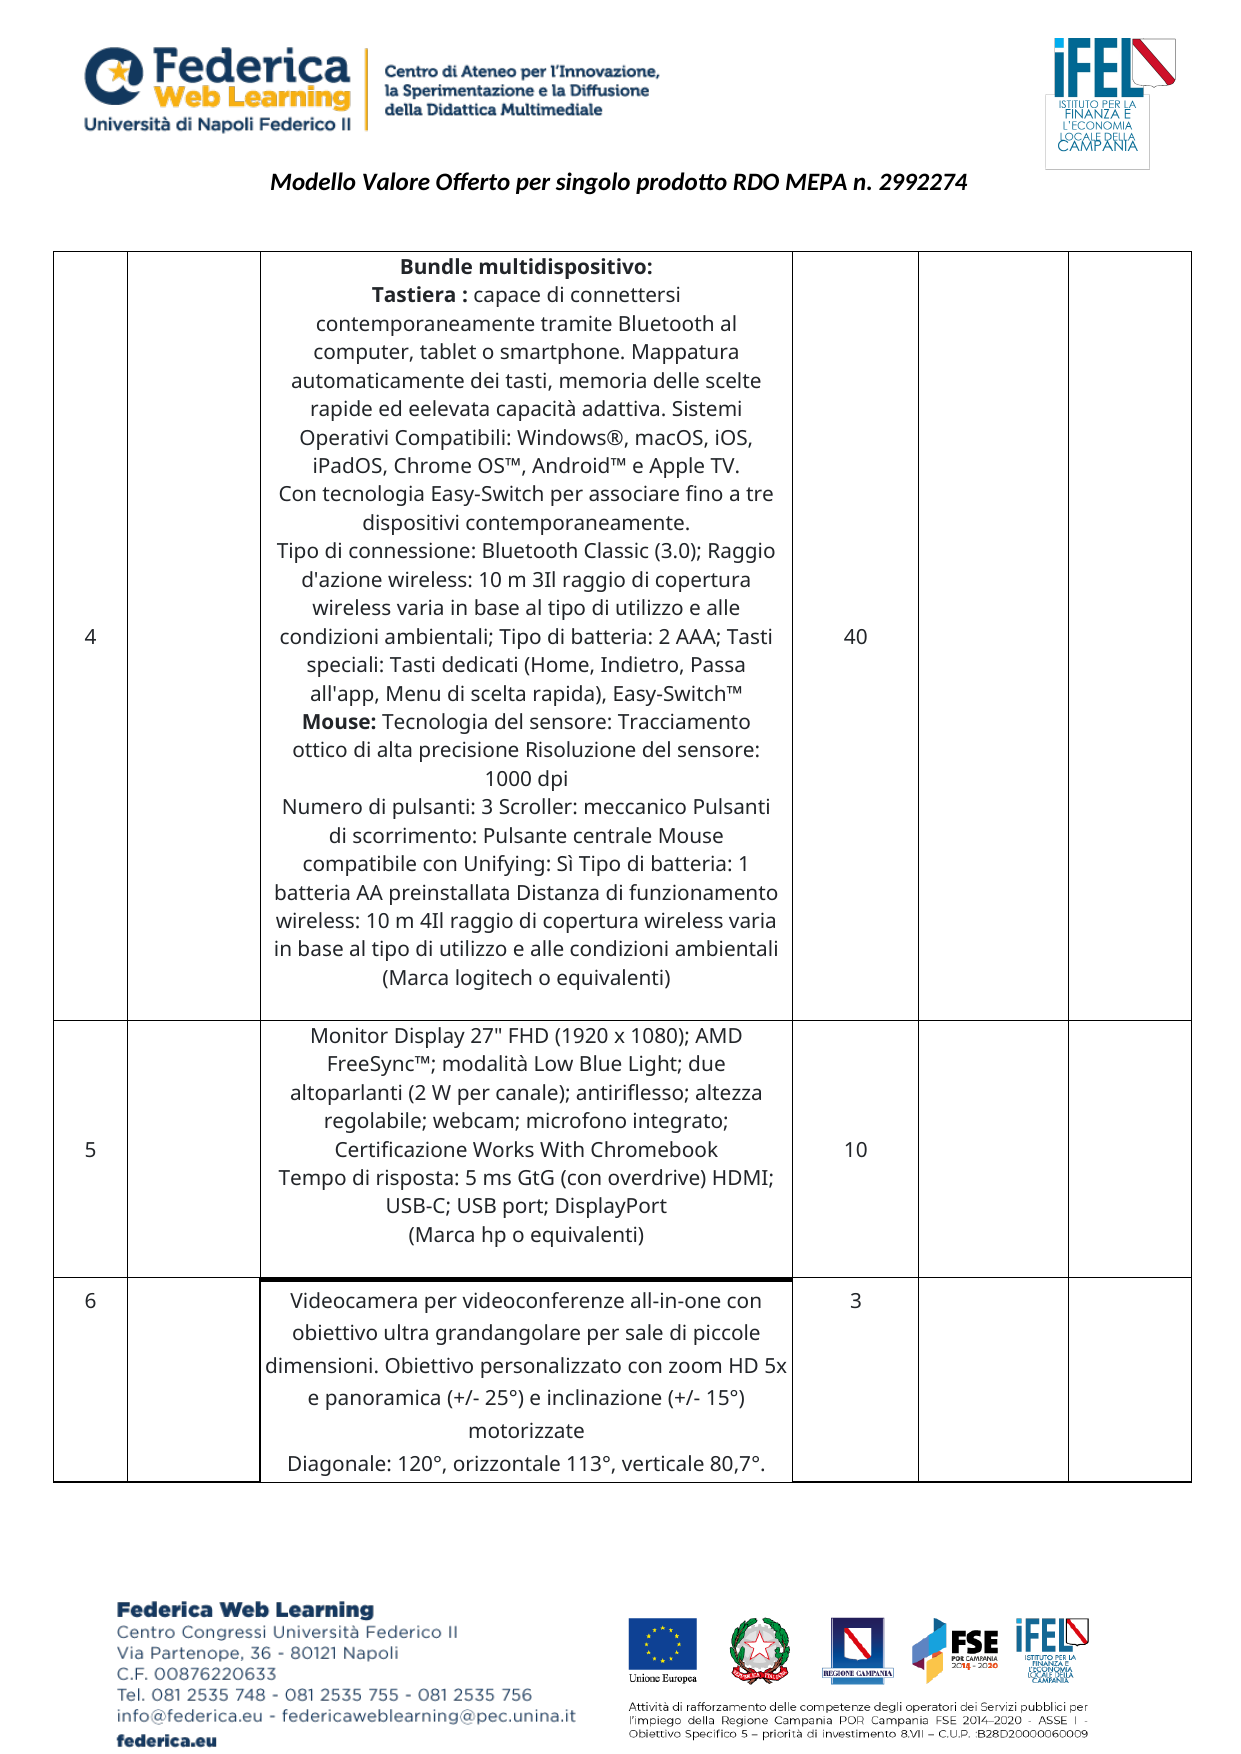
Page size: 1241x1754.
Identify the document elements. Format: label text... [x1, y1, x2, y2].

picture [1045, 38, 1176, 170]
table_cell [919, 252, 1068, 1020]
table_cell [128, 1021, 260, 1277]
table_cell Bundle multidispositivo: Tastiera : capace di connettersi contemporaneamente tramite Bluetooth al computer, tablet o smartphone. Mappatura automaticamente dei tasti, memoria delle scelte rapide ed eelevata capacità adattiva. Sistemi Operativi Compatibili: Windows®, macOS, iOS, iPadOS, Chrome OS™, Android™ e Apple TV. Con tecnologia Easy-Switch per associare fino a tre dispositivi contemporaneamente. Tipo di connessione: Bluetooth Classic (3.0); Raggio d'azione wireless: 10 m 3Il raggio di copertura wireless varia in base al tipo di utilizzo e alle condizioni ambientali; Tipo di batteria: 2 AAA; Tasti speciali: Tasti dedicati (Home, Indietro, Passa all'app, Menu di scelta rapida), Easy-Switch™ Mouse: Tecnologia del sensore: Tracciamento ottico di alta precisione Risoluzione del sensore: 1000 dpi Numero di pulsanti: 3 Scroller: meccanico Pulsanti di scorrimento: Pulsante centrale Mouse compatibile con Unifying: Sì Tipo di batteria: 1 batteria AA preinstallata Distanza di funzionamento wireless: 10 m 4Il raggio di copertura wireless varia in base al tipo di utilizzo e alle condizioni ambientali (Marca logitech o equivalenti) [261, 252, 792, 1020]
picture [81, 46, 664, 135]
table_cell Monitor Display 27" FHD (1920 x 1080); AMD FreeSync™; modalità Low Blue Light; due altoparlanti (2 W per canale); antiriflesso; altezza regolabile; webcam; microfono integrato; Certificazione Works With Chromebook Tempo di risposta: 5 ms GtG (con overdrive) HDMI; USB-C; USB port; DisplayPort (Marca hp o equivalenti) [261, 1021, 792, 1277]
table_cell 4 [54, 252, 127, 1020]
table_cell 40 [793, 252, 918, 1020]
table_cell [128, 1278, 259, 1481]
picture [112, 1594, 1105, 1751]
table_cell 10 [793, 1021, 918, 1277]
table_cell [1069, 252, 1191, 1020]
table_cell [919, 1021, 1068, 1277]
table_cell 5 [54, 1021, 127, 1277]
table_cell [919, 1278, 1068, 1481]
table_cell 6 [54, 1278, 127, 1481]
table_cell [1069, 1278, 1191, 1481]
table_cell 3 [793, 1278, 918, 1481]
table_cell [1069, 1021, 1191, 1277]
table_cell [128, 252, 260, 1020]
